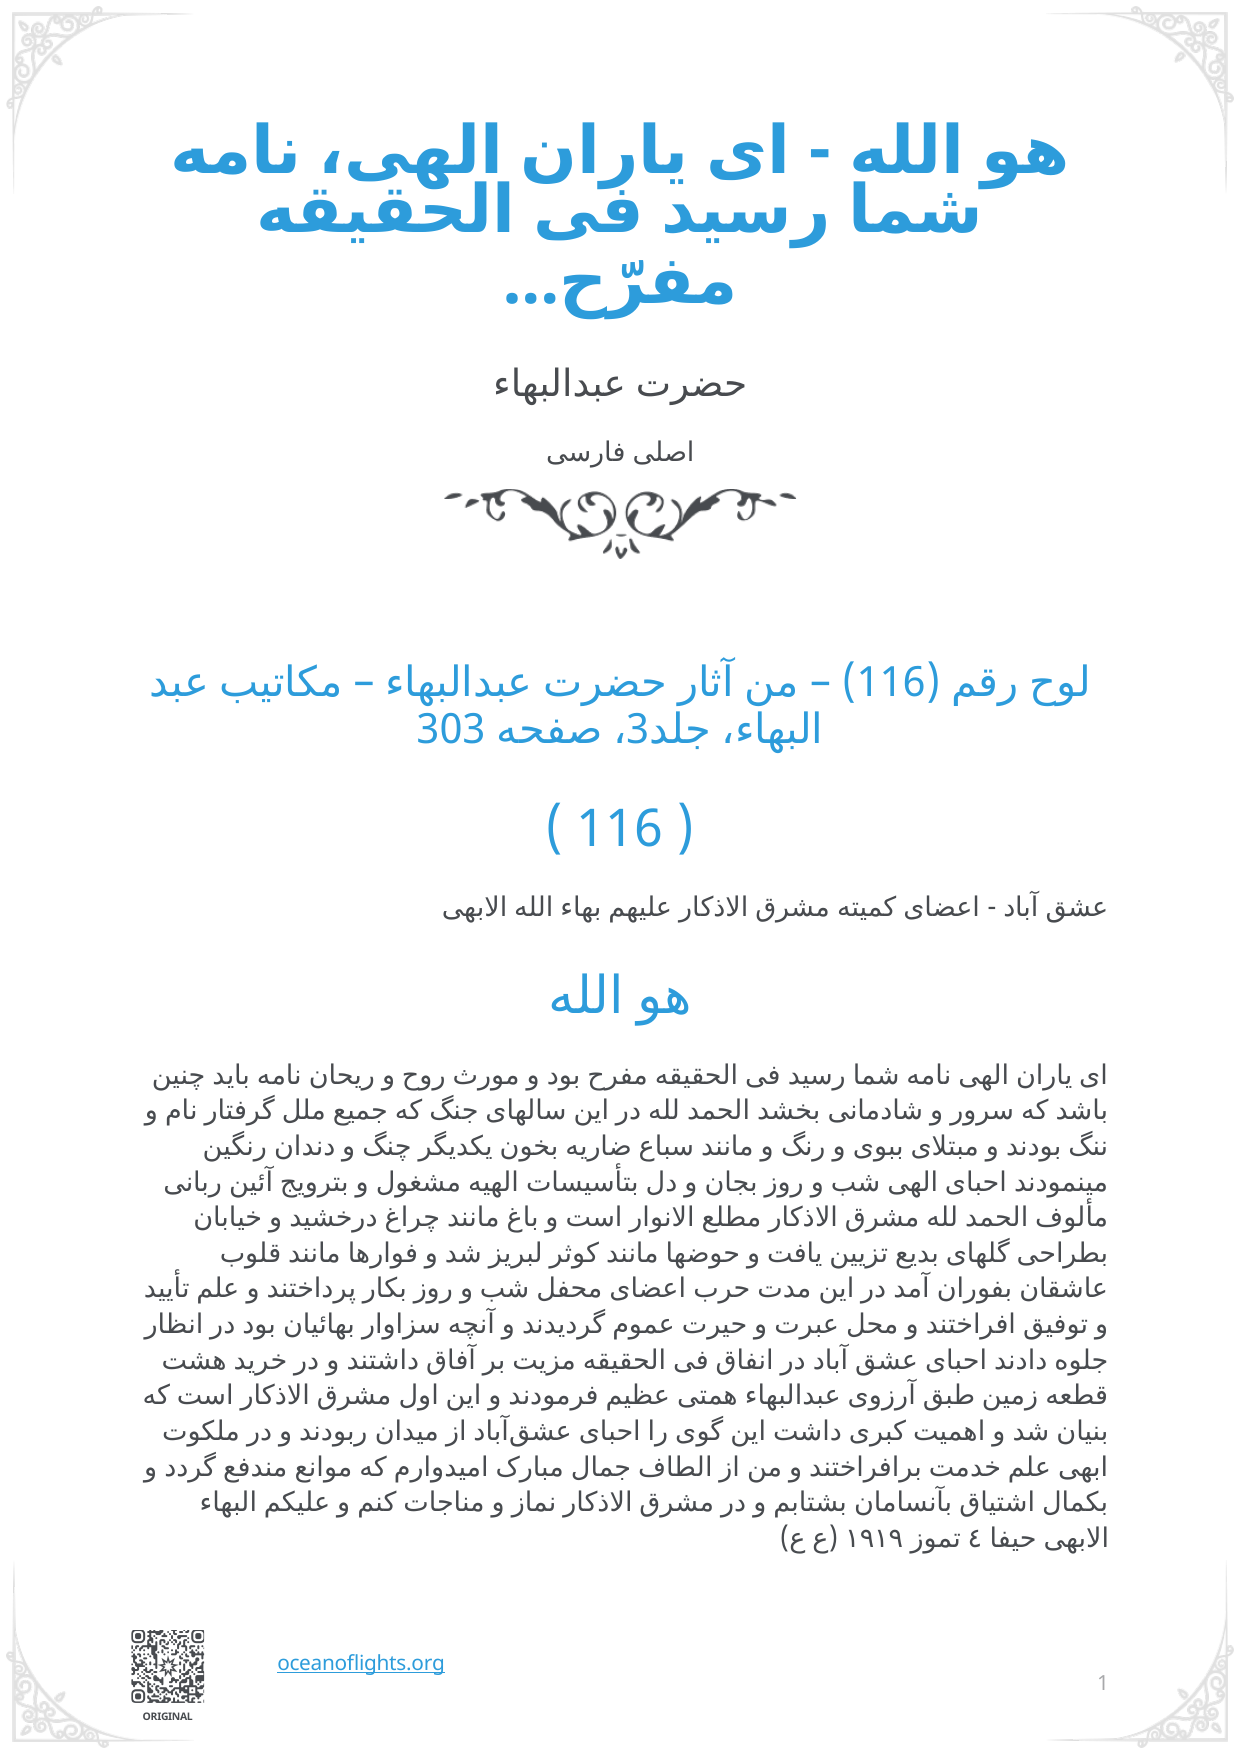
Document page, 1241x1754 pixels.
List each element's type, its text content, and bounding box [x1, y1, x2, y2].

subtitle لوح رقم (116) – من آثار حضرت عبدالبهاء – مکاتیب عبد البهاء، جلد3، صفحه 303 [131, 654, 1109, 761]
subtitle هو الله [131, 961, 1109, 1027]
subtitle ( 116 ) [131, 794, 1109, 859]
text عشق آباد - اعضای کمیته مشرق الاذکار علیهم بهاء الله الابهی [131, 892, 1109, 928]
text اصلی فارسی [131, 437, 1109, 473]
picture [6, 6, 194, 194]
picture [1046, 6, 1234, 194]
text ای یاران الهی نامه شما رسید فی الحقیقه مفرح بود و مورث روح و ریحان نامه باید چنین باشد که سرور و شادمانی بخشد الحمد لله در این سالهای جنگ که جمیع ملل گرفتار نام و ننگ بودند و مبتلای ببوی و رنگ و مانند سباع ضاریه بخون یکدیگر چنگ و دندان رنگین مینمودند احبای الهی شب و روز بجان و دل بتأسیسات الهیه مشغول و بترویج آئین ربانی مألوف الحمد لله مشرق الاذکار مطلع الانوار است و باغ مانند چراغ درخشید و خیابان بطراحی گلهای بدیع تزیین یافت و حوضها مانند کوثر لبریز شد و فوارها مانند قلوب عاشقان بفوران آمد در این مدت حرب اعضای محفل شب و روز بکار پرداختند و علم تأیید و توفیق افراختند و محل عبرت و حیرت عموم گردیدند و آنچه سزاوار بهائیان بود در انظار جلوه دادند احبای عشق آباد در انفاق فی الحقیقه مزیت بر آفاق داشتند و در خرید هشت قطعه زمین طبق آرزوی عبدالبهاء همتی عظیم فرمودند و این اول مشرق الاذکار است که بنیان شد و اهمیت کبری داشت این گوی را احبای عشق‌آباد از میدان ربودند و در ملکوت ابهی علم خدمت برافراختند و من از الطاف جمال مبارک امیدوارم که موانع مندفع گردد و بکمال اشتیاق بآنسامان بشتابم و در مشرق الاذکار نماز و مناجات کنم و علیکم البهاء الابهی حیفا ٤ تموز ١٩١٩ (ع ع) [131, 1060, 1109, 1558]
text حضرت عبدالبهاء [131, 364, 1109, 404]
title هو الله - ای ياران الهی، نامه شما رسيد فی الحقيقه مفرّح... [131, 117, 1109, 331]
picture [1046, 1560, 1234, 1748]
picture [444, 489, 797, 559]
picture [6, 1560, 205, 1748]
